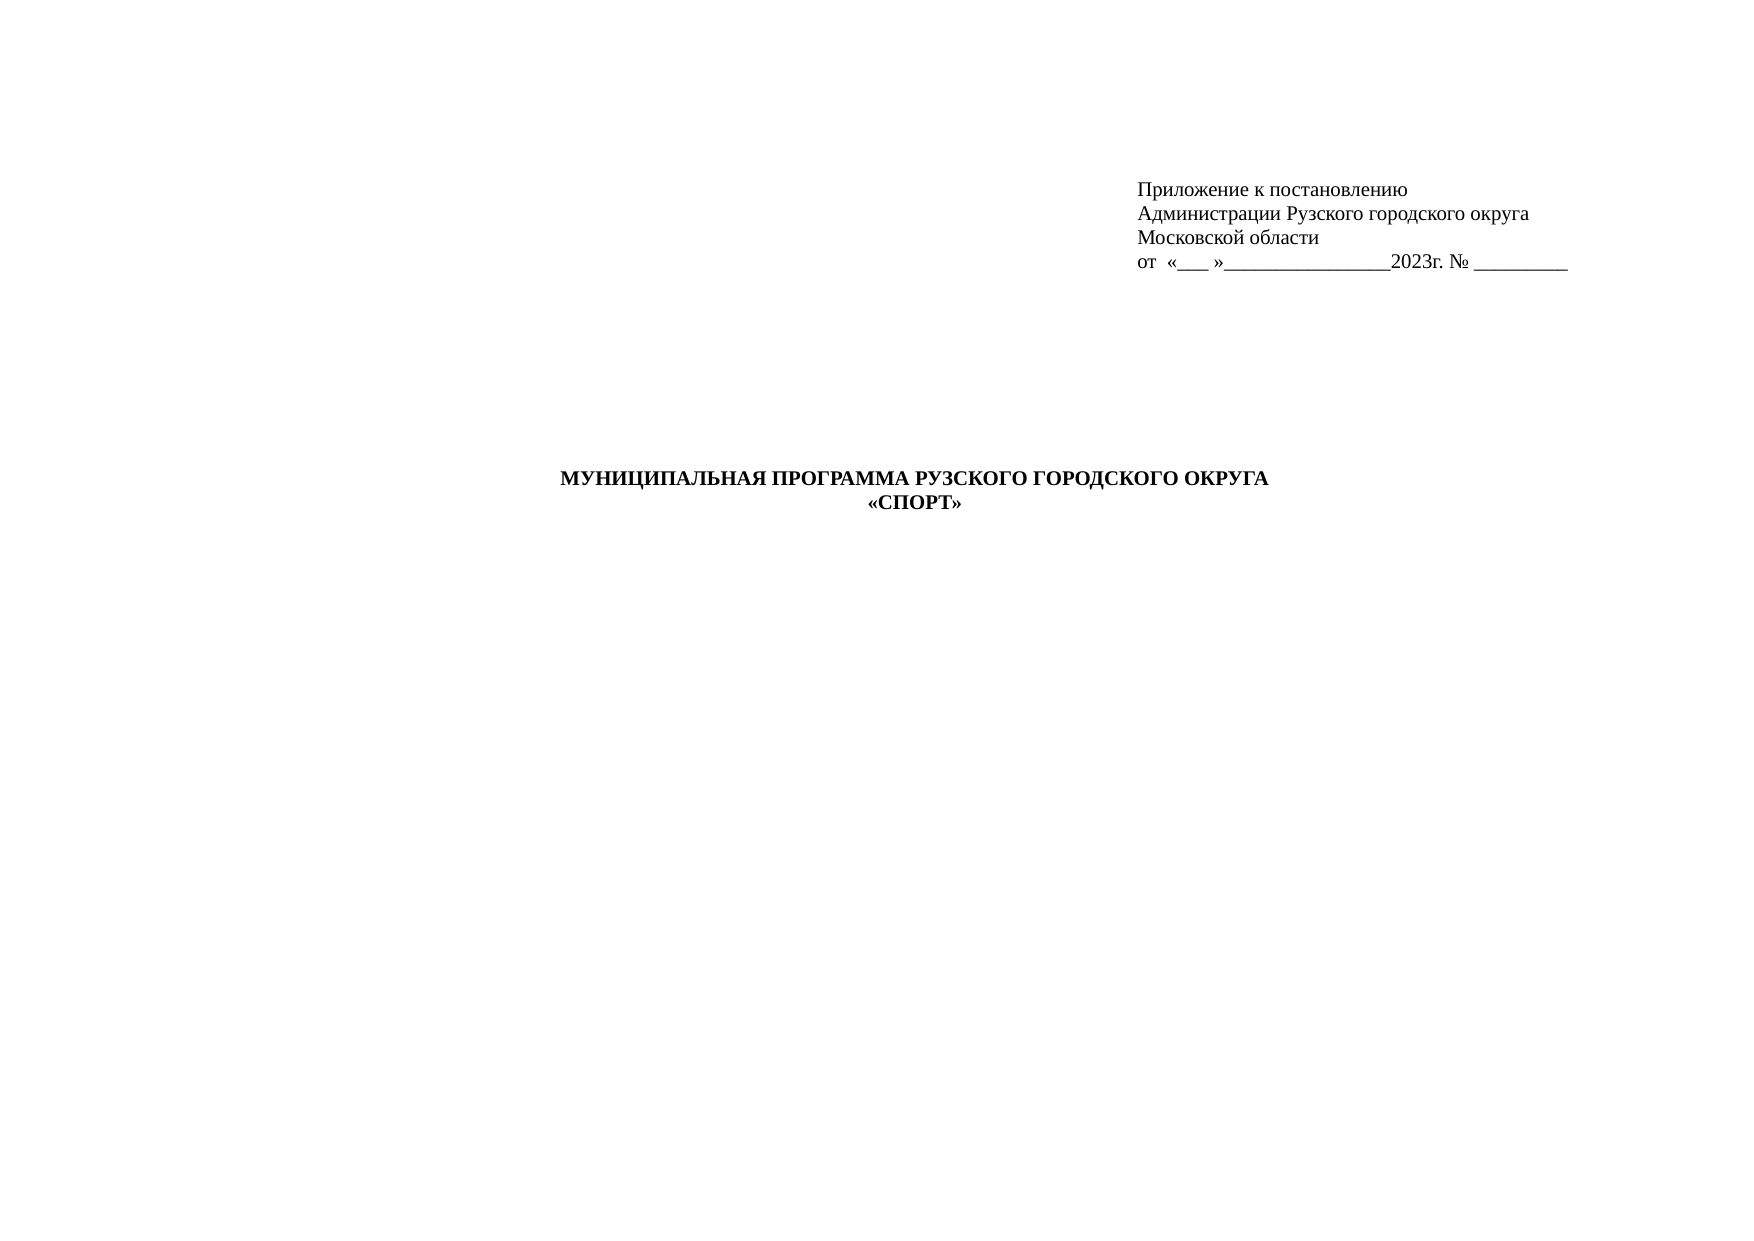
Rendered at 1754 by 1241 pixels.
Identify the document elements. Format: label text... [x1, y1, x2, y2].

text МУНИЦИПАЛЬНАЯ ПРОГРАММА РУЗСКОГО ГОРОДСКОГО ОКРУГА [118, 466, 1636, 490]
text Администрации Рузского городского округа [1048, 201, 1636, 225]
text от «___ »________________2023г. № _________ [1048, 249, 1636, 273]
text Московской области [1048, 225, 1636, 249]
text «СПОРТ» [118, 490, 1636, 514]
text Приложение к постановлению [1048, 177, 1636, 201]
